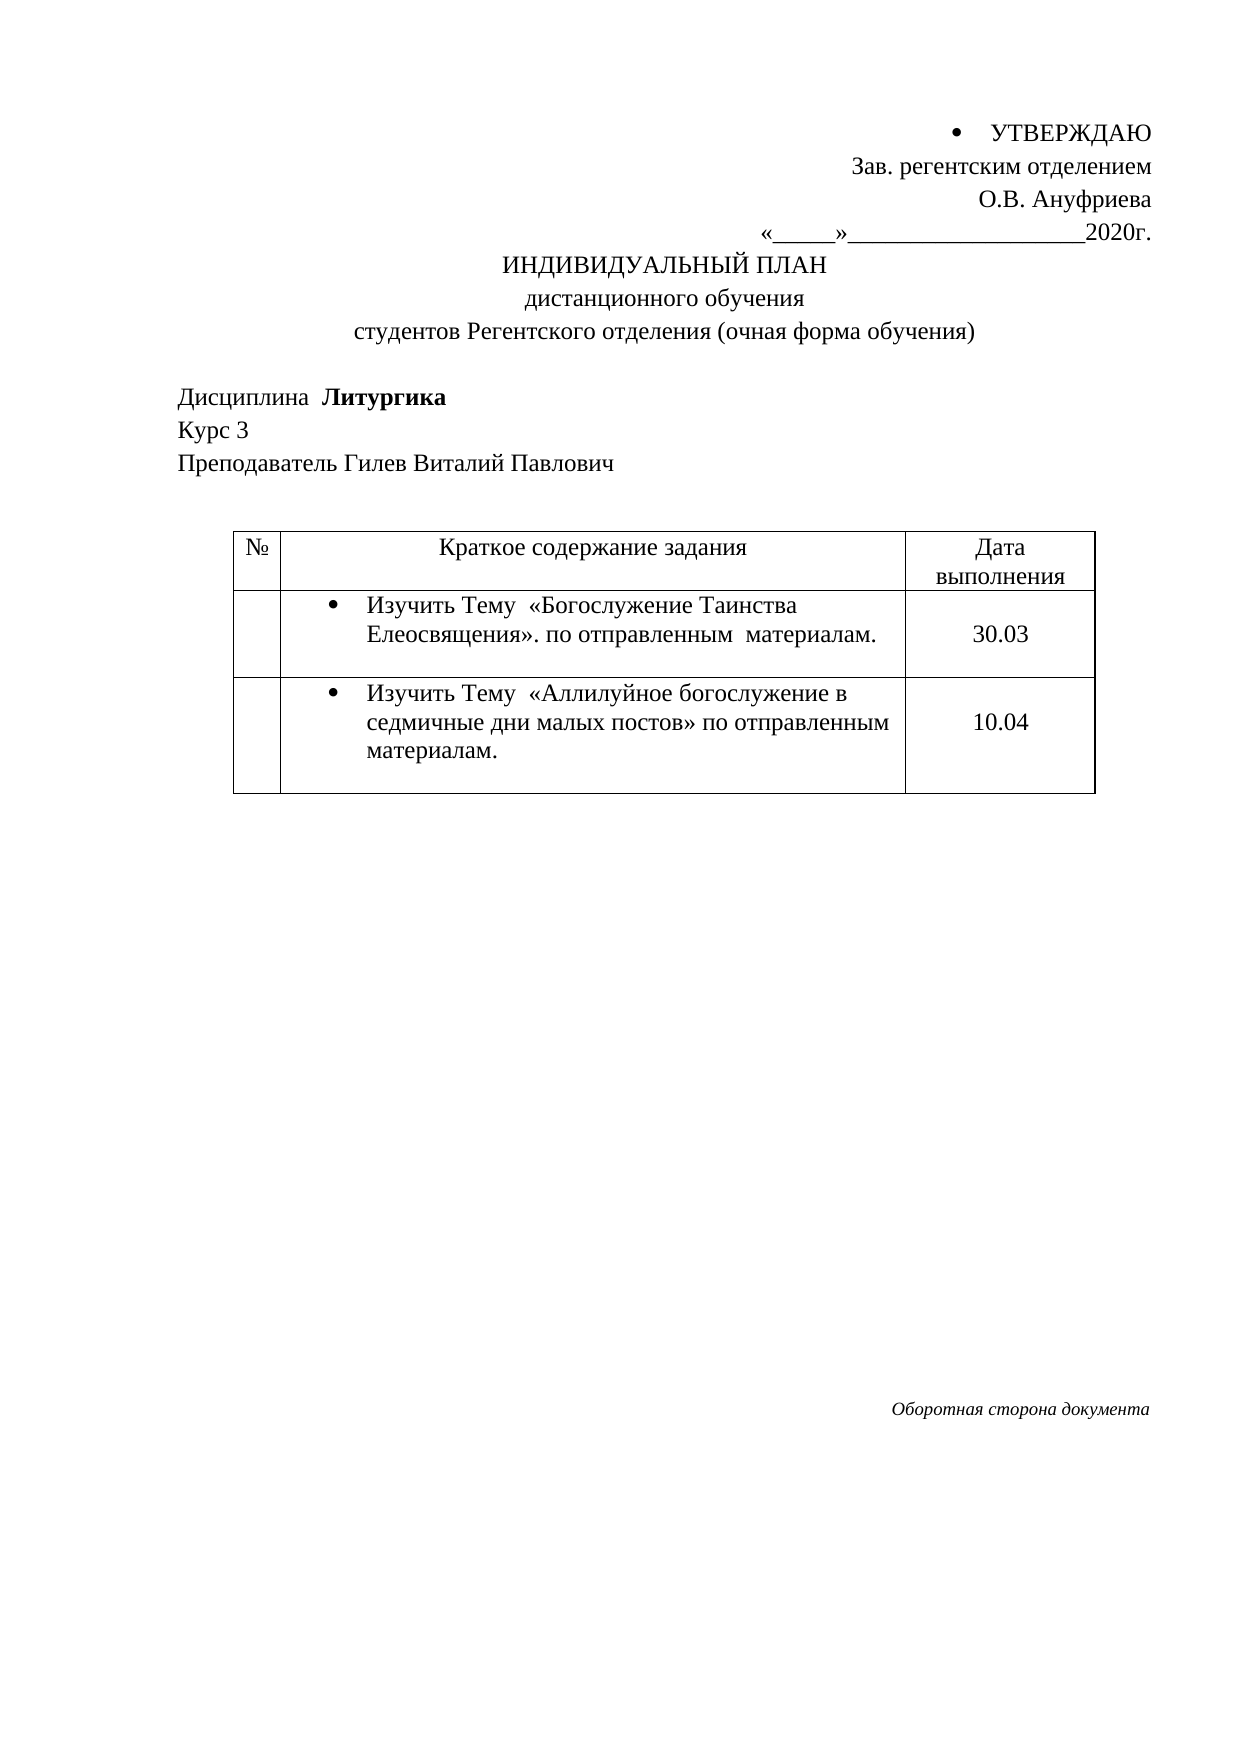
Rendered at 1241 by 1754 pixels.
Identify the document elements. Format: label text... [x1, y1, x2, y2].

text дистанционного обучения [177, 283, 1152, 312]
text Зав. регентским отделением [177, 151, 1152, 180]
text Оборотная сторона документа [177, 1398, 1152, 1419]
text «_____»___________________2020г. [177, 217, 1152, 246]
table_cell Изучить Тему «Богослужение Таинства Елеосвящения». по отправленным материалам. [281, 591, 905, 677]
table_header Дата выполнения [906, 532, 1094, 589]
table_cell 10.04 [906, 678, 1094, 793]
text студентов Регентского отделения (очная форма обучения) [177, 316, 1152, 345]
text Преподаватель Гилев Виталий Павлович [177, 448, 1152, 477]
text Дисциплина Литургика [177, 382, 1152, 411]
table_cell Изучить Тему «Аллилуйное богослужение в седмичные дни малых постов» по отправленным материалам. [281, 678, 905, 793]
text ИНДИВИДУАЛЬНЫЙ ПЛАН [177, 250, 1152, 279]
table_header № [234, 532, 280, 589]
table_cell [234, 678, 280, 793]
text Курс 3 [177, 415, 1152, 444]
table_header Краткое содержание задания [281, 532, 905, 589]
table_cell [234, 591, 280, 677]
text О.В. Ануфриева [177, 184, 1152, 213]
list УТВЕРЖДАЮ [215, 118, 1152, 147]
table_cell 30.03 [906, 591, 1094, 677]
